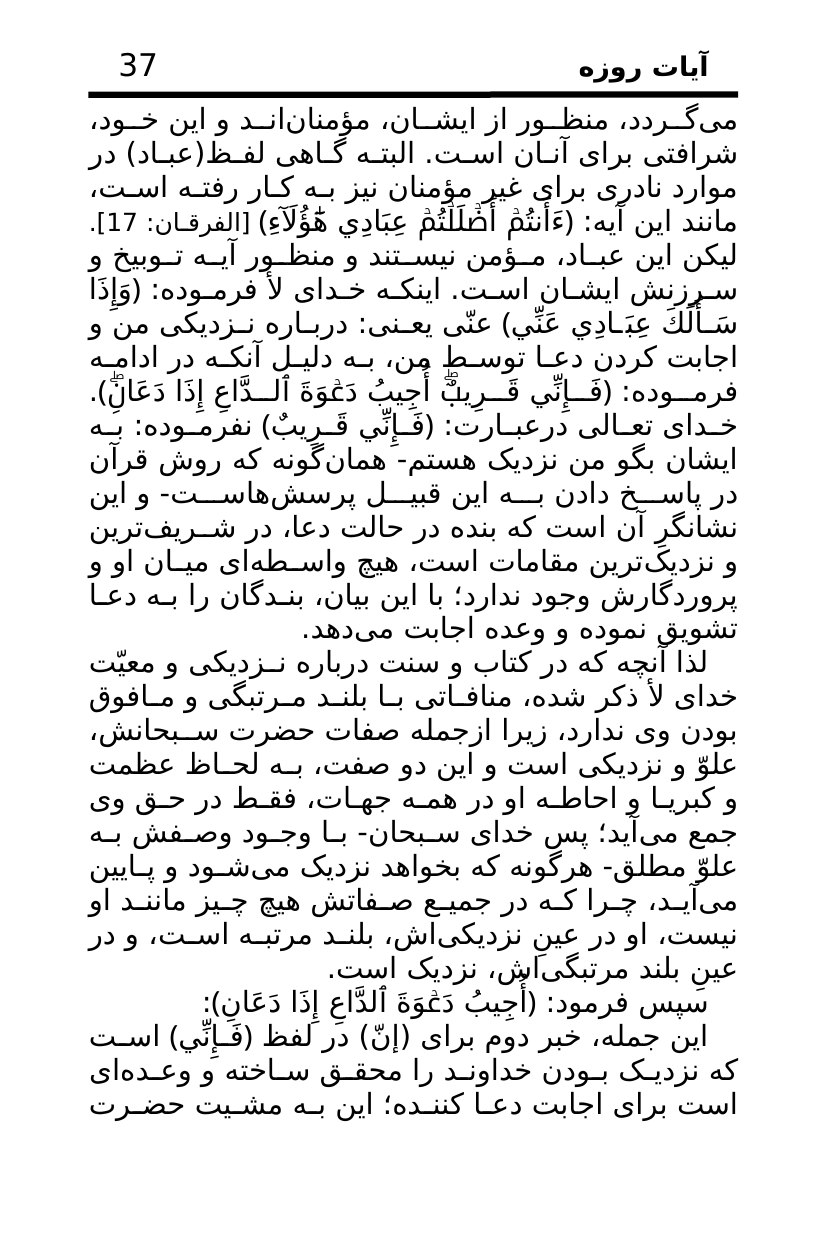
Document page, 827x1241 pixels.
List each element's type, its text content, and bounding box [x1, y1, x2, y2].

text سپس فرمود: ﴿أُجِيبُ دَعۡوَةَ ٱلدَّاعِ إِذَا دَعَانِ﴾: [89, 985, 738, 1019]
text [89, 1019, 738, 1121]
text لذا آنچه که در کتاب و سنت درباره نزدیکی و معیّت خدای ﻷ ذکر شده، منافاتی با بلند مرتبگی و مافوق بودن وی ندارد، زیرا ازجمله صفات حضرت سبحانش، علوّ و نزدیکی است و این دو صفت، به لحاظ عظمت و کبریا و احاطه او در همه جهات، فقط در حق وی جمع می‌آید؛ پس خدای سبحان- با وجود وصفش به علوّ مطلق- هرگونه که بخواهد نزدیک می‌شود و پایین می‌آید، چرا که در جمیع صفاتش هیچ چیز مانند او نیست، او در عینِ نزدیکی‌اش، بلند مرتبه است، و در عینِ بلند مرتبگی‌اش، نزدیک است. [89, 646, 738, 985]
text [89, 102, 738, 646]
